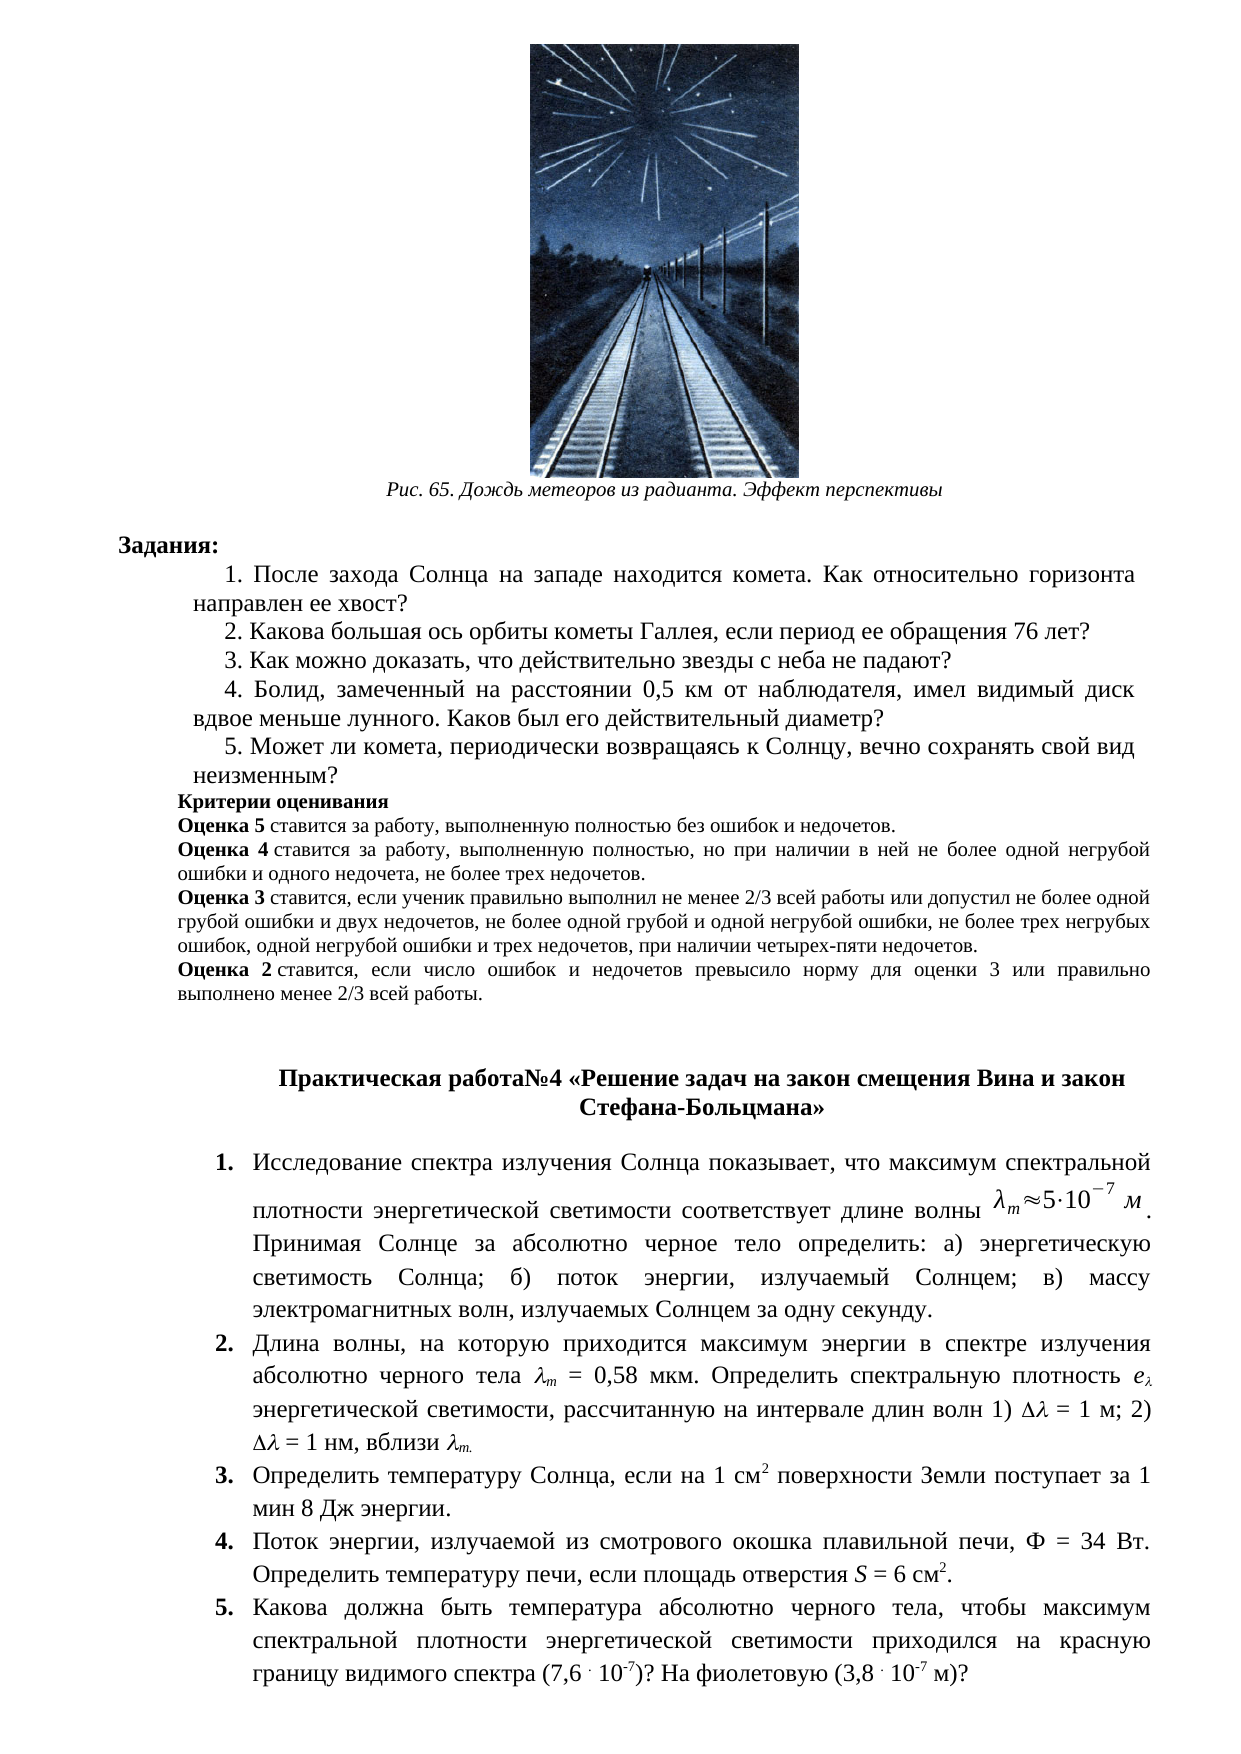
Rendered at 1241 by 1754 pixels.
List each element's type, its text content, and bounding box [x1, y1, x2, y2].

text 5. Может ли комета, периодически возвращаясь к Солнцу, вечно сохранять свой вид неизменным? [193, 731, 1136, 789]
text Оценка 3 ставится, если ученик правильно выполнил не менее 2/3 всей работы или допустил не более одной грубой ошибки и двух недочетов, не более одной грубой и одной негрубой ошибки, не более трех негрубых ошибок, одной негрубой ошибки и трех недочетов, при наличии четырех-пяти недочетов. [177, 885, 1152, 957]
list Какова должна быть температура абсолютно черного тела, чтобы максимум спектральной плотности энергетической светимости приходился на красную границу видимого спектра (7,6 . 10-7)? На фиолетовую (3,8 . 10-7 м)? [215, 1592, 1152, 1687]
text Оценка 5 ставится за работу, выполненную полностью без ошибок и недочетов. [177, 813, 1152, 837]
list Определить температуру Солнца, если на 1 см2 поверхности Земли поступает за 1 мин 8 Дж энергии. [215, 1460, 1152, 1521]
text 3. Как можно доказать, что действительно звезды с неба не падают? [193, 645, 1136, 674]
text Оценка 4 ставится за работу, выполненную полностью, но при наличии в ней не более одной негрубой ошибки и одного недочета, не более трех недочетов. [177, 837, 1152, 885]
picture [530, 44, 799, 478]
text 2. Какова большая ось орбиты кометы Галлея, если период ее обращения 76 лет? [193, 616, 1136, 645]
text Критерии оценивания [177, 789, 1152, 813]
text 1. После захода Солнца на западе находится комета. Как относительно горизонта направлен ее хвост? [193, 559, 1136, 616]
subtitle Задания: [118, 530, 1136, 559]
text Практическая работа№4 «Решение задач на закон смещения Вина и закон Стефана-Больцмана» [252, 1063, 1152, 1120]
list Длина волны, на которую приходится максимум энергии в спектре излучения абсолютно черного тела т = 0,58 мкм. Определить спектральную плотность е энергетической светимости, рассчитанную на интервале длин волн 1) = 1 м; 2) = 1 нм, вблизи т. [215, 1328, 1152, 1455]
list Исследование спектра излучения Солнца показывает, что максимум спектральной плотности энергетической светимости соответствует длине волны . Принимая Солнце за абсолютно черное тело определить: а) энергетическую светимость Солнца; б) поток энергии, излучаемый Солнцем; в) массу электромагнитных волн, излучаемых Солнцем за одну секунду. [215, 1147, 1152, 1323]
text 4. Болид, замеченный на расстоянии 0,5 км от наблюдателя, имел видимый диск вдвое меньше лунного. Каков был его действительный диаметр? [193, 674, 1136, 731]
list Поток энергии, излучаемой из смотрового окошка плавильной печи, Ф = 34 Вт. Определить температуру печи, если площадь отверстия S = 6 см2. [215, 1526, 1152, 1587]
text Оценка 2 ставится, если число ошибок и недочетов превысило норму для оценки 3 или правильно выполнено менее 2/3 всей работы. [177, 957, 1152, 1005]
